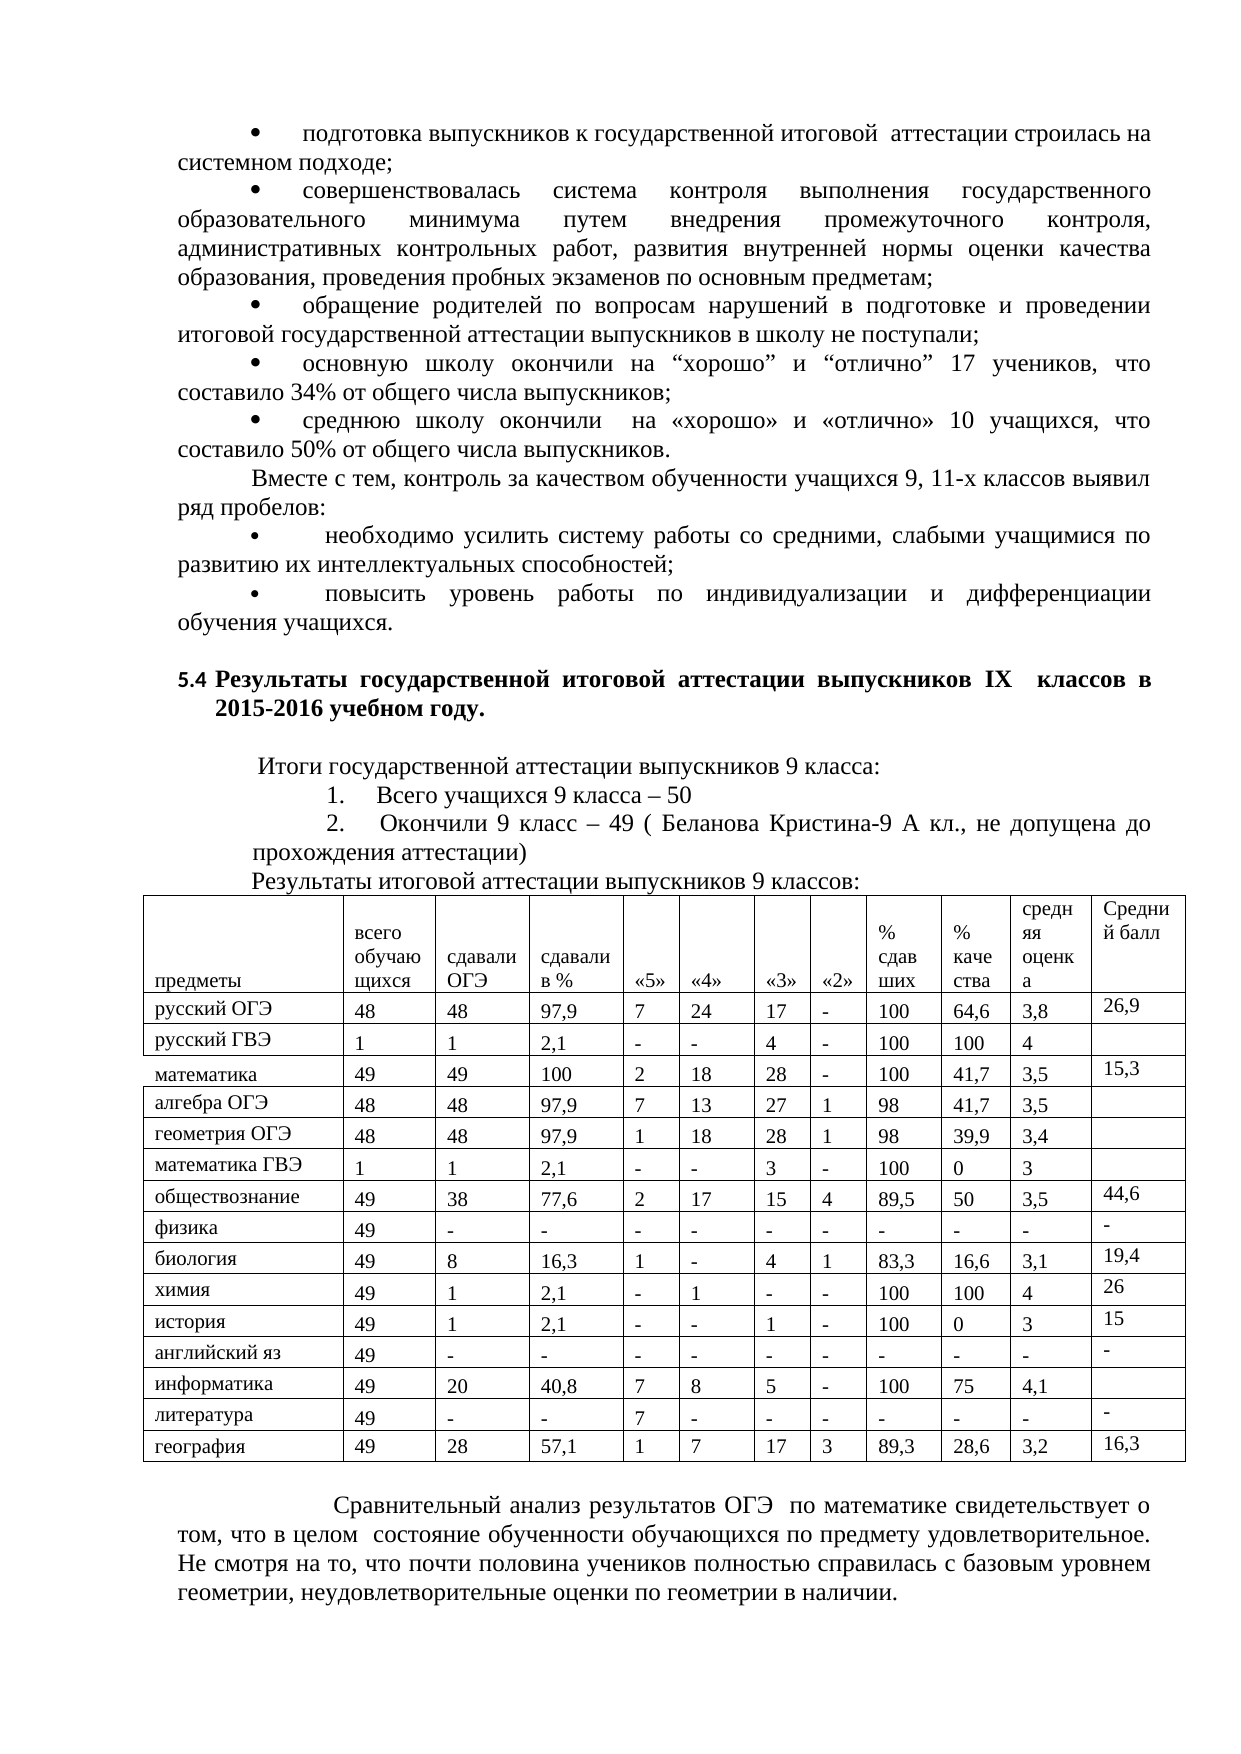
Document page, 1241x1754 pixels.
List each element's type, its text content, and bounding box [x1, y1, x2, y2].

table_cell 49 [344, 1243, 435, 1273]
table_cell 1 [811, 1087, 866, 1117]
table_cell 26,9 [1092, 993, 1185, 1023]
table_header всего обучающихся [344, 896, 435, 992]
table_cell математика ГВЭ [144, 1149, 343, 1179]
table_cell 3,4 [1011, 1118, 1091, 1148]
table_cell география [144, 1431, 343, 1461]
table_cell химия [144, 1274, 343, 1304]
table_cell 4,1 [1011, 1368, 1091, 1398]
table_cell - [1092, 1212, 1185, 1242]
table_cell - [530, 1212, 623, 1242]
table_header «3» [755, 896, 810, 992]
table_cell - [942, 1337, 1010, 1367]
table_cell 1 [624, 1243, 679, 1273]
table_cell 2,1 [530, 1306, 623, 1336]
table_cell 4 [811, 1181, 866, 1211]
table_cell 2,1 [530, 1024, 623, 1054]
table_cell 100 [530, 1056, 623, 1086]
table_cell 2 [624, 1056, 679, 1086]
table_cell 49 [344, 1056, 435, 1086]
table_cell 100 [867, 1056, 941, 1086]
table_cell 4 [755, 1243, 810, 1273]
table_cell - [680, 1399, 754, 1429]
table_cell - [867, 1337, 941, 1367]
table_cell 13 [680, 1087, 754, 1117]
table_cell обществознание [144, 1181, 343, 1211]
table_cell 7 [624, 1368, 679, 1398]
table_cell 1 [436, 1274, 529, 1304]
table_cell - [624, 1024, 679, 1054]
table_cell 100 [867, 1306, 941, 1336]
table_header Средний балл [1092, 896, 1185, 992]
table_cell 19,4 [1092, 1243, 1185, 1273]
table_cell - [867, 1212, 941, 1242]
table_cell 100 [867, 1149, 941, 1179]
table_cell математика [143, 1056, 343, 1086]
table_cell - [624, 1149, 679, 1179]
table_cell - [811, 1399, 866, 1429]
table_cell 2,1 [530, 1274, 623, 1304]
table_cell 4 [1011, 1024, 1091, 1054]
table_header сдавали ОГЭ [436, 896, 529, 992]
table_cell - [1011, 1399, 1091, 1429]
table_cell 2 [624, 1181, 679, 1211]
table_cell 15,3 [1092, 1056, 1185, 1086]
table_cell - [811, 1274, 866, 1304]
text 2. Окончили 9 класс – 49 ( Беланова Кристина-9 А кл., не допущена до прохождения аттестации) [252, 808, 1152, 866]
table_header % качества [942, 896, 1010, 992]
table_cell 83,3 [867, 1243, 941, 1273]
table_header предметы [144, 896, 343, 992]
table_cell 7 [624, 1399, 679, 1429]
table_cell 3 [1011, 1306, 1091, 1336]
table_cell 3,5 [1011, 1087, 1091, 1117]
table_cell 100 [867, 1368, 941, 1398]
table_cell 17 [755, 993, 810, 1023]
table_cell 48 [436, 1118, 529, 1148]
table_cell - [867, 1399, 941, 1429]
list подготовка выпускников к государственной итоговой аттестации строилась на системном подходе; [177, 118, 1152, 176]
table_cell 98 [867, 1118, 941, 1148]
table_cell 0 [942, 1306, 1010, 1336]
table_cell 44,6 [1092, 1181, 1185, 1211]
table_cell 48 [344, 1118, 435, 1148]
table_cell история [144, 1306, 343, 1336]
table_cell - [811, 1024, 866, 1054]
table_header сдавали в % [530, 896, 623, 992]
table_cell 48 [344, 1087, 435, 1117]
list основную школу окончили на “хорошо” и “отлично” 17 учеников, что составило 34% от общего числа выпускников; [177, 348, 1152, 406]
table_cell 3 [755, 1149, 810, 1179]
table_cell [1092, 1024, 1185, 1054]
list совершенствовалась система контроля выполнения государственного образовательного минимума путем внедрения промежуточного контроля, административных контрольных работ, развития внутренней нормы оценки качества образования, проведения пробных экзаменов по основным предметам; [177, 176, 1152, 291]
table_cell английский яз [144, 1337, 343, 1367]
table_cell 48 [344, 993, 435, 1023]
table_cell 3,5 [1011, 1056, 1091, 1086]
table_cell 16,3 [1092, 1431, 1185, 1461]
table_cell 1 [344, 1149, 435, 1179]
table_cell 1 [755, 1306, 810, 1336]
table_cell 5 [755, 1368, 810, 1398]
table_cell 38 [436, 1181, 529, 1211]
table_cell 7 [624, 993, 679, 1023]
table_cell - [1011, 1337, 1091, 1367]
table_cell 3,1 [1011, 1243, 1091, 1273]
text Сравнительный анализ результатов ОГЭ по математике свидетельствует о том, что в целом состояние обученности обучающихся по предмету удовлетворительное. Не смотря на то, что почти половина учеников полностью справилась с базовым уровнем геометрии, неудовлетворительные оценки по геометрии в наличии. [177, 1491, 1152, 1606]
table_cell 41,7 [942, 1056, 1010, 1086]
table_cell 1 [624, 1118, 679, 1148]
table_cell - [1092, 1399, 1185, 1429]
table_cell 49 [344, 1431, 435, 1461]
list Результаты государственной итоговой аттестации выпускников ΙХ классов в 2015-2016 учебном году. [177, 664, 1152, 722]
table_cell 100 [942, 1274, 1010, 1304]
table_cell - [811, 1212, 866, 1242]
table_cell 1 [344, 1024, 435, 1054]
table_cell 49 [344, 1274, 435, 1304]
table_cell 24 [680, 993, 754, 1023]
table_cell - [680, 1243, 754, 1273]
table_cell 3,8 [1011, 993, 1091, 1023]
table_cell - [942, 1212, 1010, 1242]
table_cell 100 [867, 1024, 941, 1054]
table_cell - [680, 1337, 754, 1367]
table_cell - [811, 1149, 866, 1179]
table_cell 49 [344, 1368, 435, 1398]
table_cell 26 [1092, 1274, 1185, 1304]
table_cell - [530, 1337, 623, 1367]
table_cell 50 [942, 1181, 1010, 1211]
table_cell [1092, 1149, 1185, 1179]
table_cell - [811, 1306, 866, 1336]
table_cell - [436, 1212, 529, 1242]
table_cell 49 [344, 1399, 435, 1429]
table_cell - [942, 1399, 1010, 1429]
table_cell 1 [811, 1243, 866, 1273]
table_cell 1 [811, 1118, 866, 1148]
table_cell 64,6 [942, 993, 1010, 1023]
table_cell 1 [624, 1431, 679, 1461]
table_header % сдавших [867, 896, 941, 992]
table_cell - [680, 1149, 754, 1179]
table_cell 40,8 [530, 1368, 623, 1398]
table_cell 17 [755, 1431, 810, 1461]
table_cell 100 [867, 993, 941, 1023]
table_cell 28 [436, 1431, 529, 1461]
table_cell 3,5 [1011, 1181, 1091, 1211]
text Результаты итоговой аттестации выпускников 9 классов: [177, 866, 1152, 895]
table_cell - [811, 1368, 866, 1398]
table_cell 7 [680, 1431, 754, 1461]
table_cell 3 [811, 1431, 866, 1461]
table_cell 4 [755, 1024, 810, 1054]
table_cell - [1092, 1337, 1185, 1367]
table_cell 15 [1092, 1306, 1185, 1336]
table_cell 16,3 [530, 1243, 623, 1273]
table_cell - [811, 993, 866, 1023]
table_cell 98 [867, 1087, 941, 1117]
table_header средняя оценка [1011, 896, 1091, 992]
table_cell [1092, 1368, 1185, 1398]
table_cell 8 [436, 1243, 529, 1273]
table_cell - [811, 1056, 866, 1086]
table_cell 39,9 [942, 1118, 1010, 1148]
table_cell - [1011, 1212, 1091, 1242]
table_cell - [436, 1399, 529, 1429]
table_cell 17 [680, 1181, 754, 1211]
table_cell 48 [436, 993, 529, 1023]
table_cell 15 [755, 1181, 810, 1211]
table_cell информатика [144, 1368, 343, 1398]
table_cell 97,9 [530, 1118, 623, 1148]
table_cell - [755, 1337, 810, 1367]
table_cell 8 [680, 1368, 754, 1398]
table_cell - [755, 1399, 810, 1429]
table_cell 16,6 [942, 1243, 1010, 1273]
table_cell 3 [1011, 1149, 1091, 1179]
table_cell 49 [344, 1337, 435, 1367]
table_header «4» [680, 896, 754, 992]
table_cell 100 [867, 1274, 941, 1304]
table_cell 97,9 [530, 993, 623, 1023]
table_cell 28 [755, 1118, 810, 1148]
table_cell физика [144, 1212, 343, 1242]
table_cell 4 [1011, 1274, 1091, 1304]
table_cell - [680, 1212, 754, 1242]
table_cell 7 [624, 1087, 679, 1117]
table_cell 57,1 [530, 1431, 623, 1461]
table_cell 1 [436, 1024, 529, 1054]
table_cell - [624, 1337, 679, 1367]
table_cell 77,6 [530, 1181, 623, 1211]
table_cell 97,9 [530, 1087, 623, 1117]
table_cell 20 [436, 1368, 529, 1398]
table_header «2» [811, 896, 866, 992]
table_cell 27 [755, 1087, 810, 1117]
table_cell 48 [436, 1087, 529, 1117]
table_header «5» [624, 896, 679, 992]
table_cell - [624, 1274, 679, 1304]
table_cell 49 [344, 1306, 435, 1336]
table_cell - [755, 1212, 810, 1242]
list необходимо усилить систему работы со средними, слабыми учащимися по развитию их интеллектуальных способностей; [177, 521, 1152, 578]
table_cell 41,7 [942, 1087, 1010, 1117]
table_cell 28,6 [942, 1431, 1010, 1461]
table_cell - [755, 1274, 810, 1304]
table_cell [1092, 1087, 1185, 1117]
list повысить уровень работы по индивидуализации и дифференциации обучения учащихся. [177, 578, 1152, 636]
table_cell 1 [680, 1274, 754, 1304]
list среднюю школу окончили на «хорошо» и «отлично» 10 учащихся, что составило 50% от общего числа выпускников. [177, 406, 1152, 463]
table_cell 1 [436, 1149, 529, 1179]
table_cell - [811, 1337, 866, 1367]
table_cell 0 [942, 1149, 1010, 1179]
table_cell 49 [344, 1212, 435, 1242]
table_cell 1 [436, 1306, 529, 1336]
table_cell 2,1 [530, 1149, 623, 1179]
table_cell - [530, 1399, 623, 1429]
table_cell биология [144, 1243, 343, 1273]
list обращение родителей по вопросам нарушений в подготовке и проведении итоговой государственной аттестации выпускников в школу не поступали; [177, 291, 1152, 348]
table_cell русский ОГЭ [144, 993, 343, 1023]
table_cell 18 [680, 1056, 754, 1086]
table_cell 75 [942, 1368, 1010, 1398]
table_cell - [624, 1306, 679, 1336]
text 1. Всего учащихся 9 класса – 50 [252, 780, 1152, 808]
table_cell 89,3 [867, 1431, 941, 1461]
table_cell 3,2 [1011, 1431, 1091, 1461]
table_cell 100 [942, 1024, 1010, 1054]
table_cell алгебра ОГЭ [144, 1087, 343, 1117]
table_cell - [680, 1024, 754, 1054]
table_cell 89,5 [867, 1181, 941, 1211]
table_cell 49 [436, 1056, 529, 1086]
table_cell - [436, 1337, 529, 1367]
table_cell - [624, 1212, 679, 1242]
table_cell 28 [755, 1056, 810, 1086]
table_cell русский ГВЭ [144, 1024, 343, 1054]
table_cell геометрия ОГЭ [144, 1118, 343, 1148]
table_cell [1092, 1118, 1185, 1148]
text Вместе с тем, контроль за качеством обученности учащихся 9, 11-х классов выявил ряд пробелов: [177, 463, 1152, 521]
table_cell - [680, 1306, 754, 1336]
table_cell литература [144, 1399, 343, 1429]
table_cell 49 [344, 1181, 435, 1211]
table_cell 18 [680, 1118, 754, 1148]
text Итоги государственной аттестации выпускников 9 класса: [177, 751, 1152, 780]
